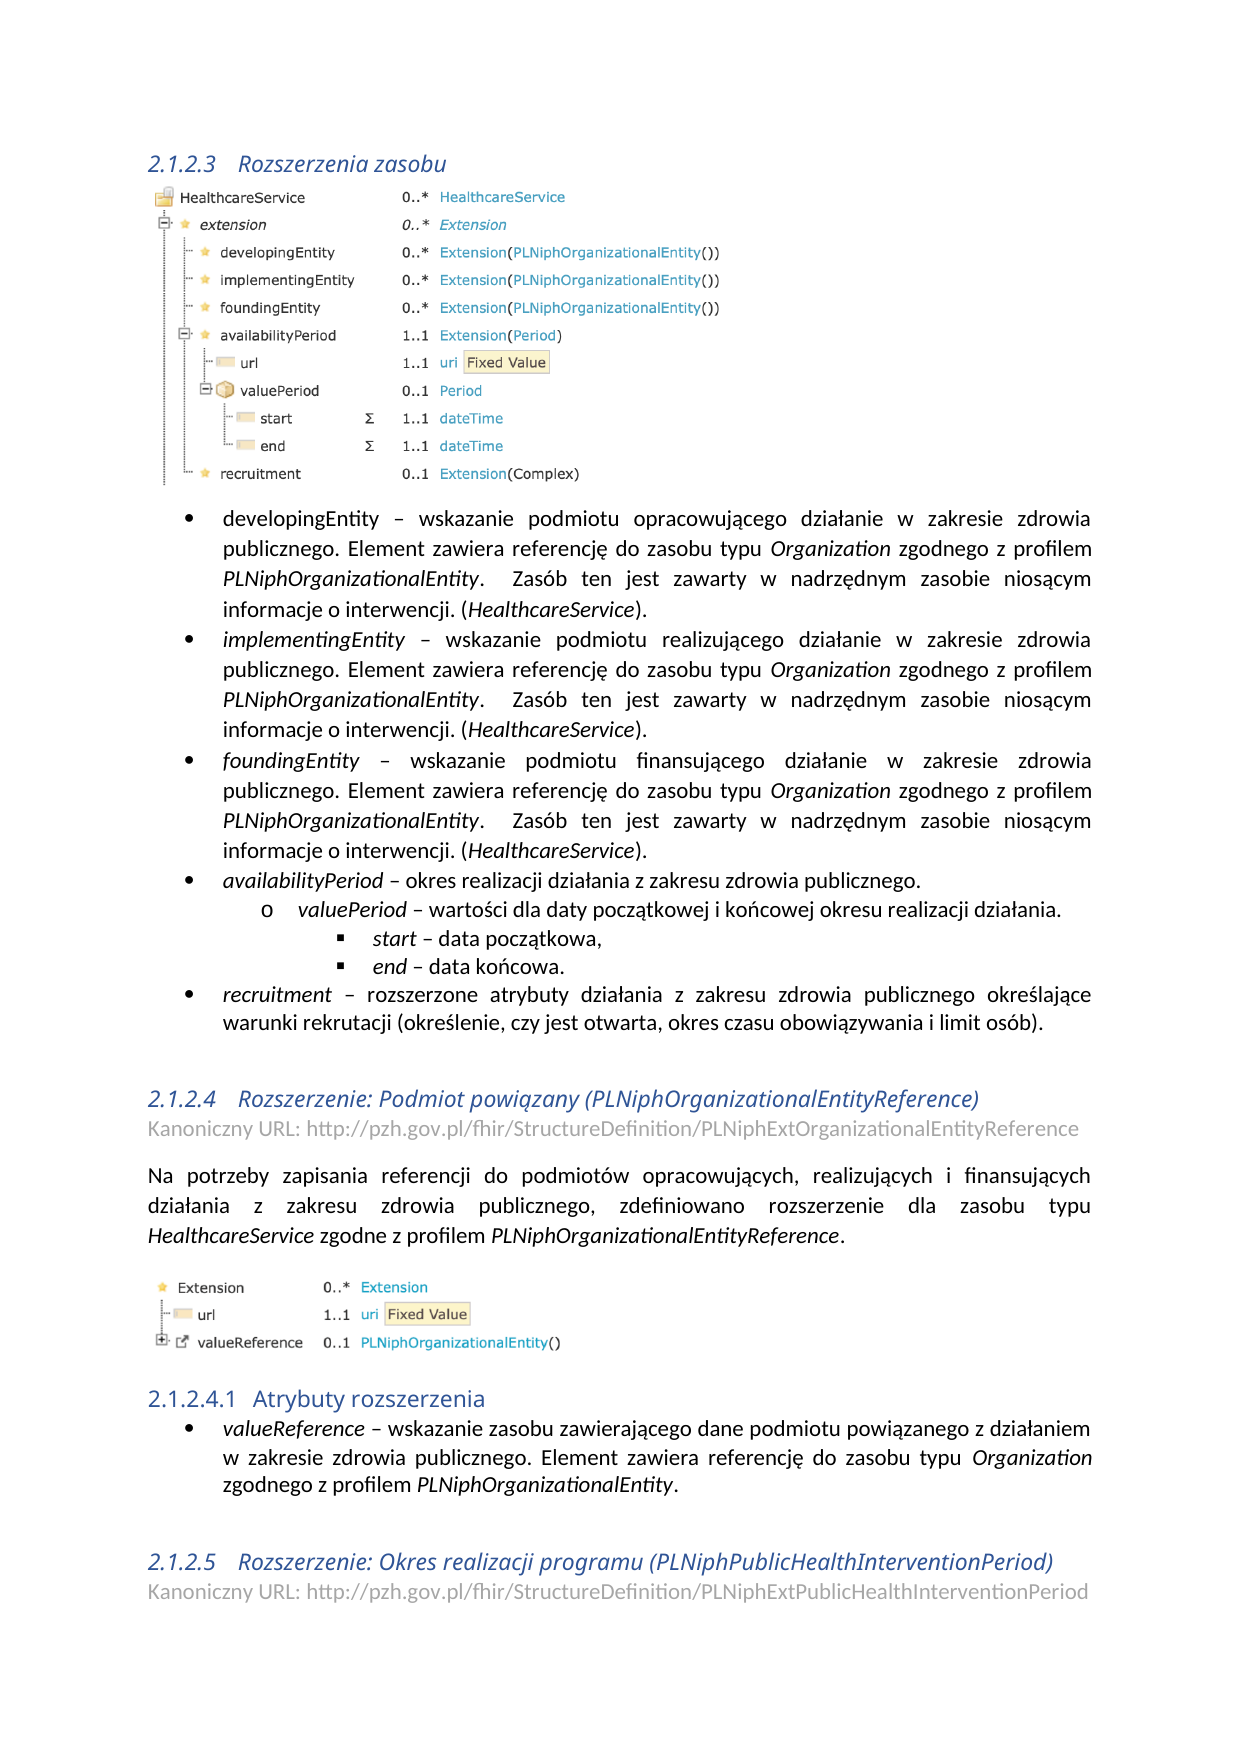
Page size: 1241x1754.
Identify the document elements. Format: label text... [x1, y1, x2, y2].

subtitle Rozszerzenie: Okres realizacji programu (PLNiphPublicHealthInterventionPeriod) [148, 1546, 1093, 1577]
list developingEntity – wskazanie podmiotu opracowującego działanie w zakresie zdrowia publicznego. Element zawiera referencję do zasobu typu Organization zgodnego z profilem PLNiphOrganizationalEntity. Zasób ten jest zawarty w nadrzędnym zasobie niosącym informacje o interwencji. (HealthcareService). [185, 504, 1093, 623]
picture [147, 1268, 572, 1365]
text Na potrzeby zapisania referencji do podmiotów opracowujących, realizujących i finansujących działania z zakresu zdrowia publicznego, zdefiniowano rozszerzenie dla zasobu typu HealthcareService zgodne z profilem PLNiphOrganizationalEntityReference. [148, 1161, 1093, 1249]
list foundingEntity – wskazanie podmiotu finansującego działanie w zakresie zdrowia publicznego. Element zawiera referencję do zasobu typu Organization zgodnego z profilem PLNiphOrganizationalEntity. Zasób ten jest zawarty w nadrzędnym zasobie niosącym informacje o interwencji. (HealthcareService). [185, 746, 1093, 864]
picture [147, 178, 729, 486]
list implementingEntity – wskazanie podmiotu realizującego działanie w zakresie zdrowia publicznego. Element zawiera referencję do zasobu typu Organization zgodnego z profilem PLNiphOrganizationalEntity. Zasób ten jest zawarty w nadrzędnym zasobie niosącym informacje o interwencji. (HealthcareService). [185, 625, 1093, 744]
list valueReference – wskazanie zasobu zawierającego dane podmiotu powiązanego z działaniem w zakresie zdrowia publicznego. Element zawiera referencję do zasobu typu Organization zgodnego z profilem PLNiphOrganizationalEntity. [185, 1414, 1093, 1499]
list availabilityPeriod – okres realizacji działania z zakresu zdrowia publicznego. [185, 867, 1093, 895]
list end – data końcowa. [335, 952, 1093, 980]
list recruitment – rozszerzone atrybuty działania z zakresu zdrowia publicznego określające warunki rekrutacji (określenie, czy jest otwarta, okres czasu obowiązywania i limit osób). [185, 980, 1093, 1036]
text Kanoniczny URL: http://pzh.gov.pl/fhir/StructureDefinition/PLNiphExtOrganizationalEntityReference [148, 1114, 1093, 1142]
list start – data początkowa, [335, 924, 1093, 952]
list valuePeriod – wartości dla daty początkowej i końcowej okresu realizacji działania. [260, 895, 1093, 924]
subtitle Rozszerzenie: Podmiot powiązany (PLNiphOrganizationalEntityReference) [148, 1083, 1093, 1114]
subtitle Atrybuty rozszerzenia [148, 1383, 1093, 1414]
text Kanoniczny URL: http://pzh.gov.pl/fhir/StructureDefinition/PLNiphExtPublicHealthInterventionPeriod [148, 1577, 1093, 1605]
subtitle Rozszerzenia zasobu [148, 148, 1093, 179]
